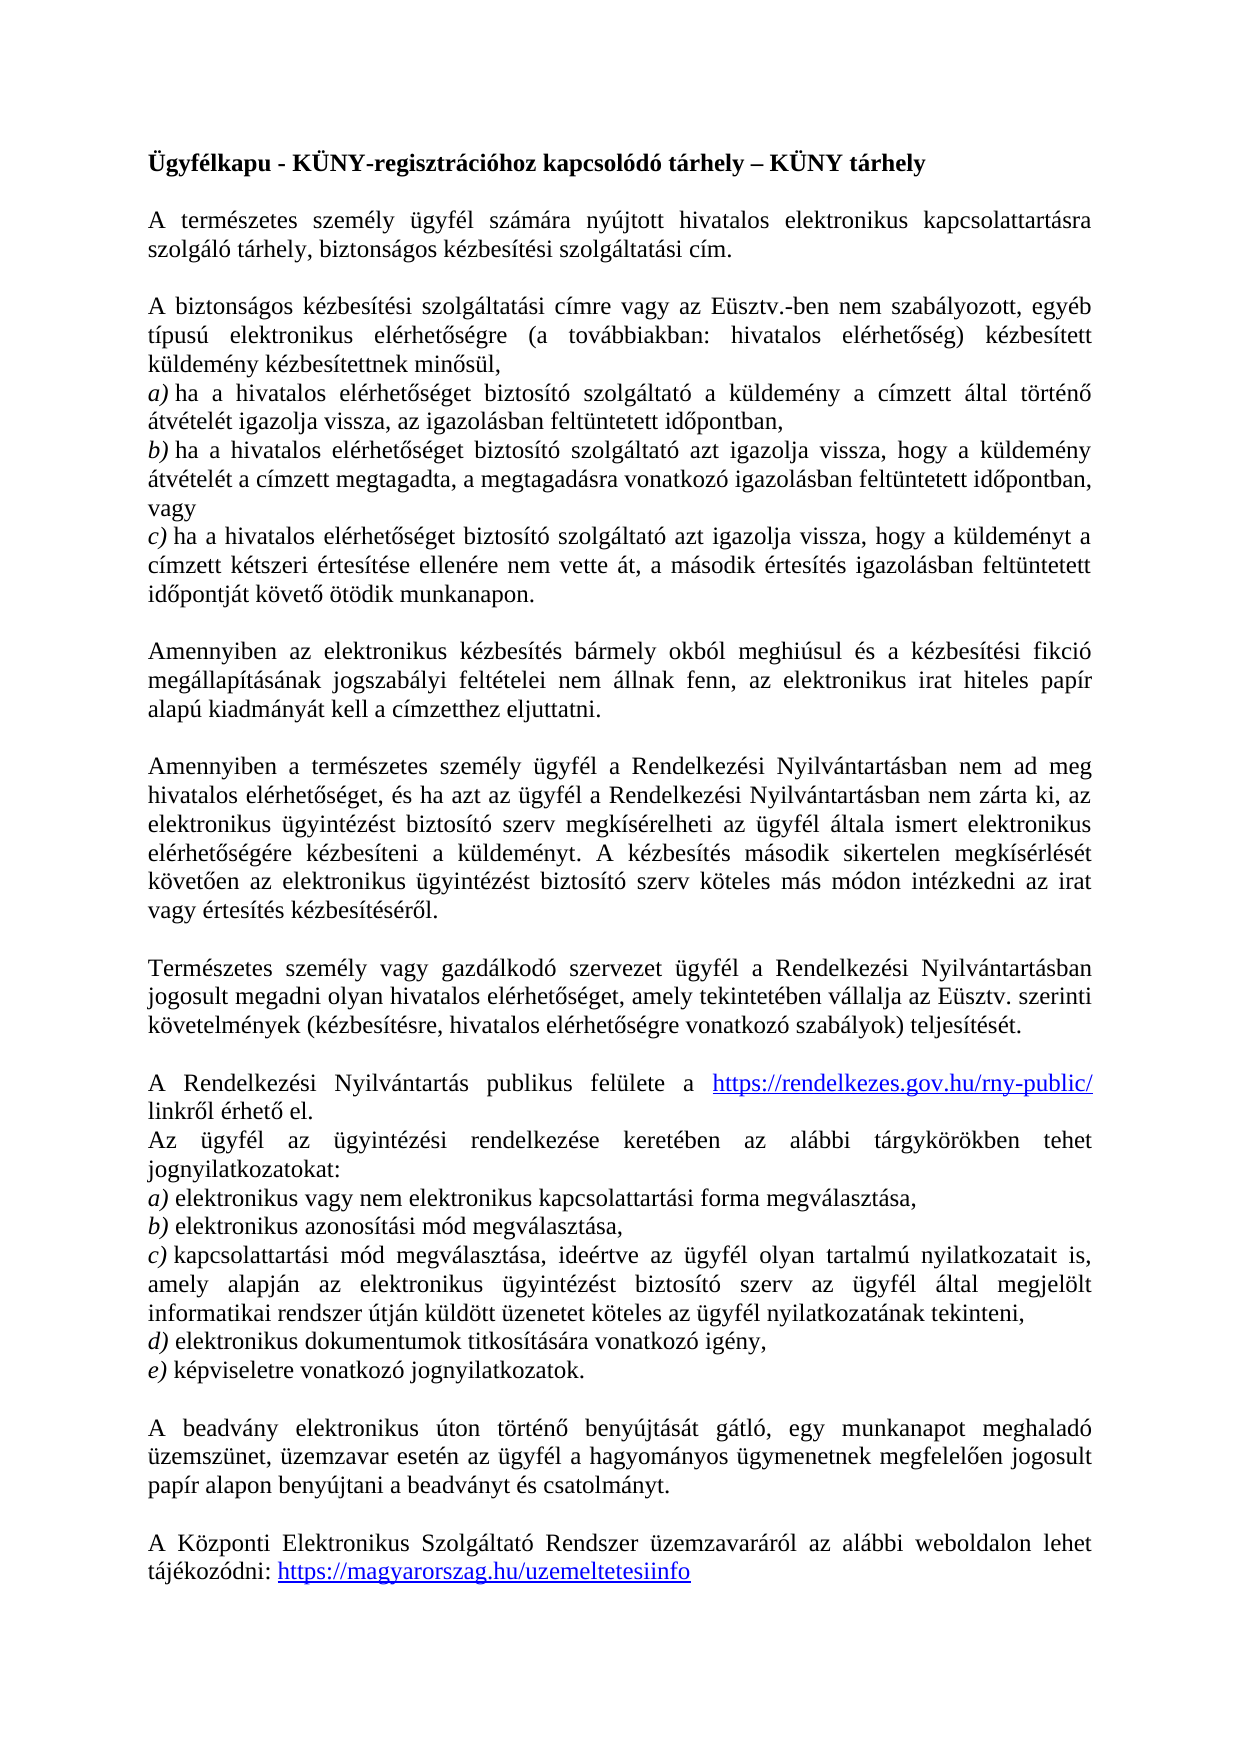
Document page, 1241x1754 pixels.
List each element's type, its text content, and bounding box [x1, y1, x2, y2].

text Az ügyfél az ügyintézési rendelkezése keretében az alábbi tárgykörökben tehet jognyilatkozatokat: [148, 1125, 1093, 1183]
text Amennyiben az elektronikus kézbesítés bármely okból meghiúsul és a kézbesítési fikció megállapításának jogszabályi feltételei nem állnak fenn, az elektronikus irat hiteles papír alapú kiadmányát kell a címzetthez eljuttatni. [148, 636, 1093, 723]
text A biztonságos kézbesítési szolgáltatási címre vagy az Eüsztv.-ben nem szabályozott, egyéb típusú elektronikus elérhetőségre (a továbbiakban: hivatalos elérhetőség) kézbesített küldemény kézbesítettnek minősül, [148, 291, 1093, 378]
text b) elektronikus azonosítási mód megválasztása, [148, 1211, 1093, 1240]
text a) ha a hivatalos elérhetőséget biztosító szolgáltató a küldemény a címzett által történő átvételét igazolja vissza, az igazolásban feltüntetett időpontban, [148, 378, 1093, 435]
text b) ha a hivatalos elérhetőséget biztosító szolgáltató azt igazolja vissza, hogy a küldemény átvételét a címzett megtagadta, a megtagadásra vonatkozó igazolásban feltüntetett időpontban, vagy [148, 435, 1093, 521]
text Amennyiben a természetes személy ügyfél a Rendelkezési Nyilvántartásban nem ad meg hivatalos elérhetőséget, és ha azt az ügyfél a Rendelkezési Nyilvántartásban nem zárta ki, az elektronikus ügyintézést biztosító szerv megkísérelheti az ügyfél általa ismert elektronikus elérhetőségére kézbesíteni a küldeményt. A kézbesítés második sikertelen megkísérlését követően az elektronikus ügyintézést biztosító szerv köteles más módon intézkedni az irat vagy értesítés kézbesítéséről. [148, 751, 1093, 924]
text A Központi Elektronikus Szolgáltató Rendszer üzemzavaráról az alábbi weboldalon lehet tájékozódni: https://magyarorszag.hu/uzemeltetesiinfo [148, 1528, 1093, 1585]
text A Rendelkezési Nyilvántartás publikus felülete a https://rendelkezes.gov.hu/rny-public/ linkről érhető el. [148, 1068, 1093, 1125]
text A beadvány elektronikus úton történő benyújtását gátló, egy munkanapot meghaladó üzemszünet, üzemzavar esetén az ügyfél a hagyományos ügymenetnek megfelelően jogosult papír alapon benyújtani a beadványt és csatolmányt. [148, 1413, 1093, 1499]
text A természetes személy ügyfél számára nyújtott hivatalos elektronikus kapcsolattartásra szolgáló tárhely, biztonságos kézbesítési szolgáltatási cím. [148, 205, 1093, 263]
text d) elektronikus dokumentumok titkosítására vonatkozó igény, [148, 1326, 1093, 1355]
text e) képviseletre vonatkozó jognyilatkozatok. [148, 1355, 1093, 1384]
text a) elektronikus vagy nem elektronikus kapcsolattartási forma megválasztása, [148, 1183, 1093, 1211]
text Természetes személy vagy gazdálkodó szervezet ügyfél a Rendelkezési Nyilvántartásban jogosult megadni olyan hivatalos elérhetőséget, amely tekintetében vállalja az Eüsztv. szerinti követelmények (kézbesítésre, hivatalos elérhetőségre vonatkozó szabályok) teljesítését. [148, 953, 1093, 1039]
text c) ha a hivatalos elérhetőséget biztosító szolgáltató azt igazolja vissza, hogy a küldeményt a címzett kétszeri értesítése ellenére nem vette át, a második értesítés igazolásban feltüntetett időpontját követő ötödik munkanapon. [148, 521, 1093, 608]
text c) kapcsolattartási mód megválasztása, ideértve az ügyfél olyan tartalmú nyilatkozatait is, amely alapján az elektronikus ügyintézést biztosító szerv az ügyfél által megjelölt informatikai rendszer útján küldött üzenetet köteles az ügyfél nyilatkozatának tekinteni, [148, 1240, 1093, 1326]
text Ügyfélkapu - KÜNY-regisztrációhoz kapcsolódó tárhely – KÜNY tárhely [148, 148, 1093, 176]
